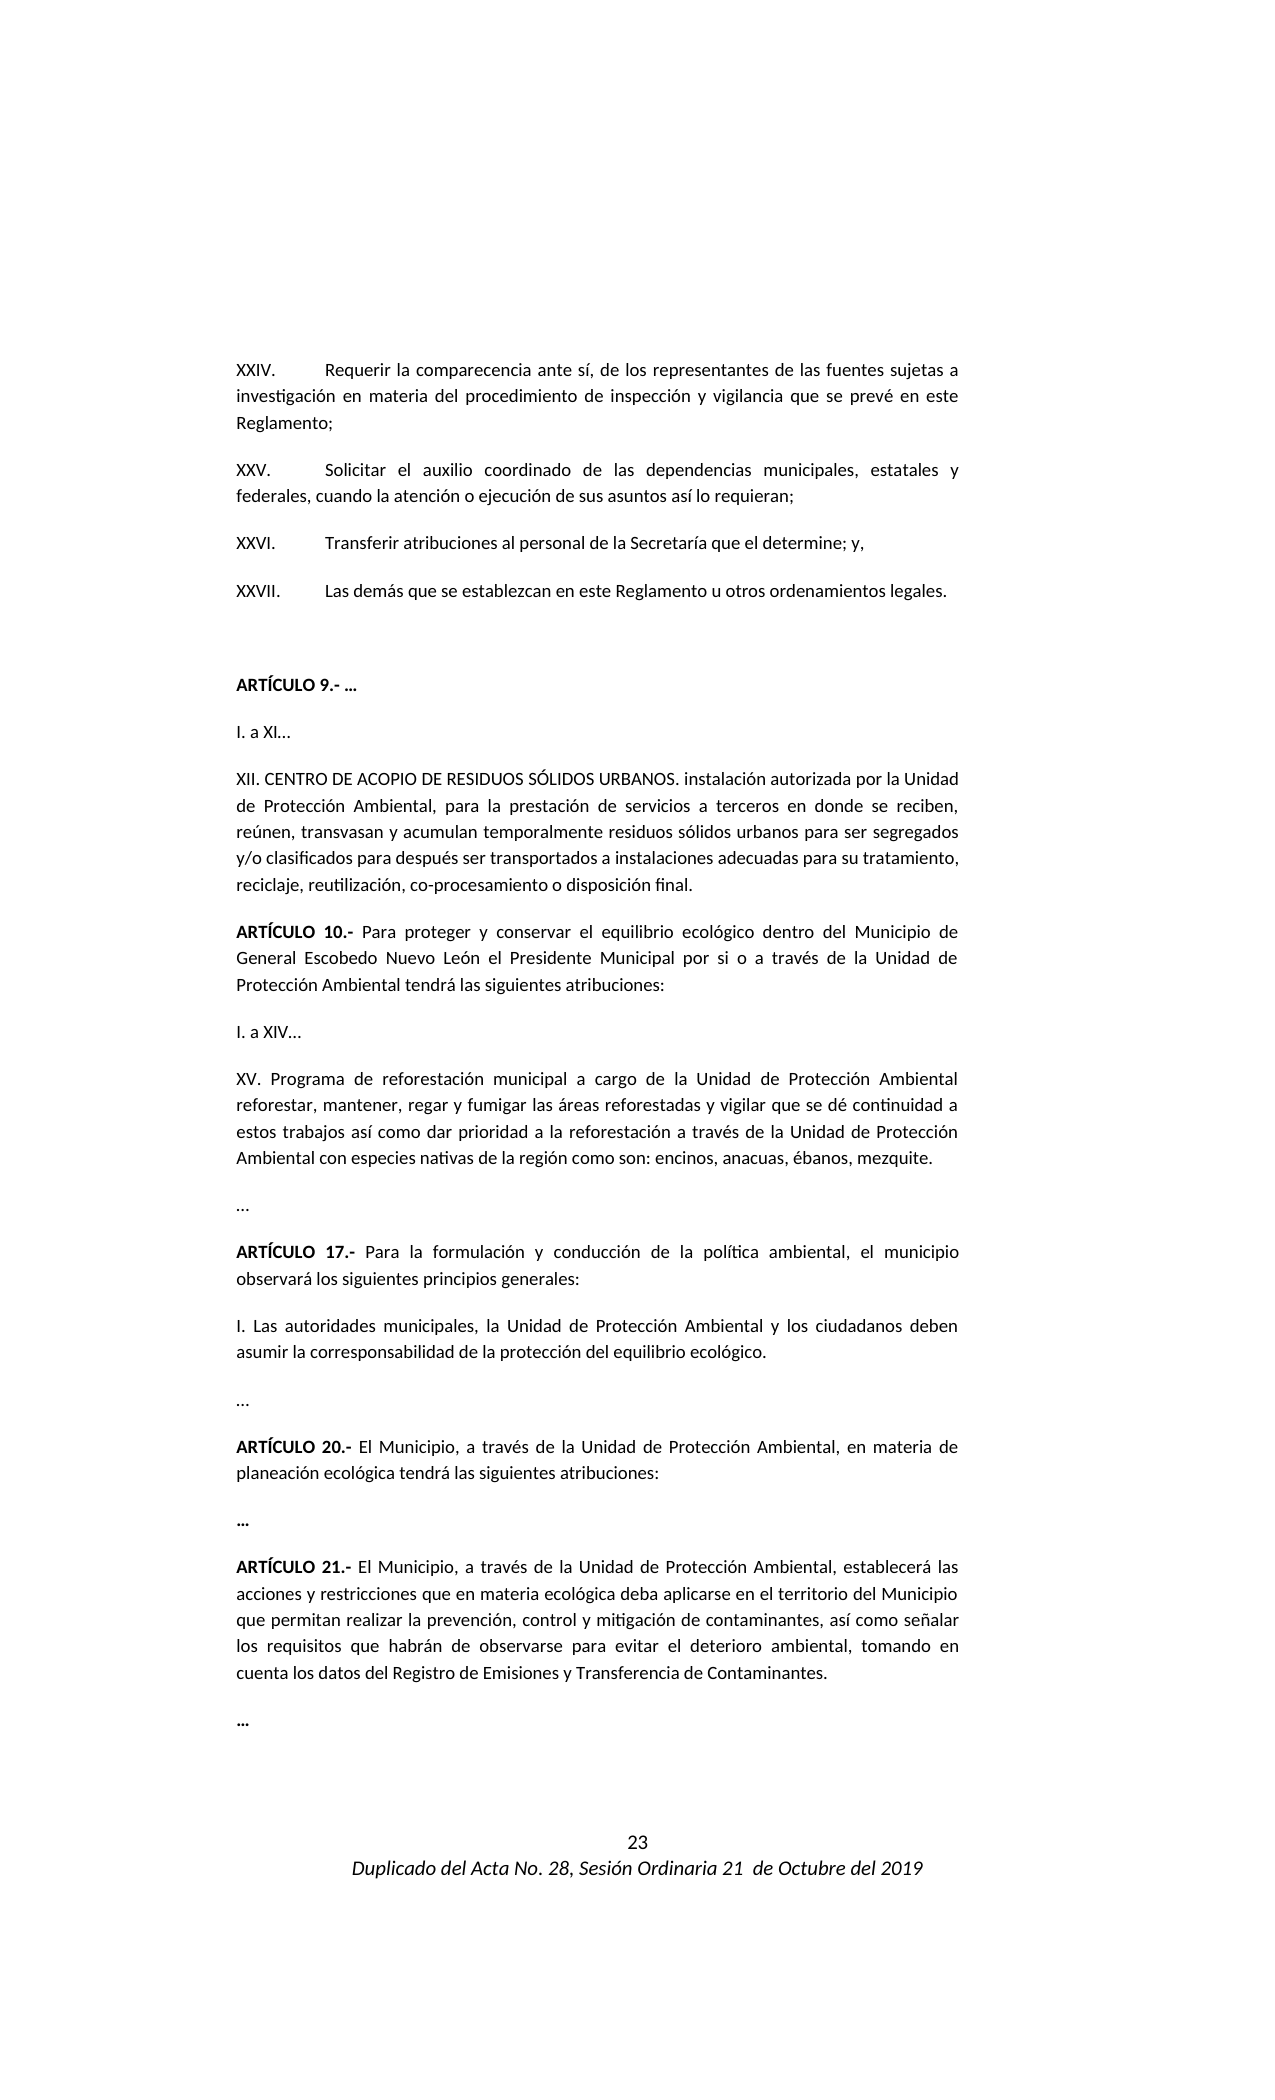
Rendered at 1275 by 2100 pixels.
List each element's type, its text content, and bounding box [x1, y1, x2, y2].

text XXIV. Requerir la comparecencia ante sí, de los representantes de las fuentes sujetas a investigación en materia del procedimiento de inspección y vigilancia que se prevé en este Reglamento; [236, 358, 960, 434]
text I. a XIV… [236, 1020, 960, 1043]
text XXV. Solicitar el auxilio coordinado de las dependencias municipales, estatales y federales, cuando la atención o ejecución de sus asuntos así lo requieran; [236, 458, 960, 507]
text ARTÍCULO 20.- El Municipio, a través de la Unidad de Protección Ambiental, en materia de planeación ecológica tendrá las siguientes atribuciones: [236, 1435, 960, 1484]
text I. Las autoridades municipales, la Unidad de Protección Ambiental y los ciudadanos deben asumir la corresponsabilidad de la protección del equilibrio ecológico. [236, 1314, 960, 1363]
text … [236, 1388, 960, 1411]
text … [236, 1708, 960, 1731]
text XV. Programa de reforestación municipal a cargo de la Unidad de Protección Ambiental reforestar, mantener, regar y fumigar las áreas reforestadas y vigilar que se dé continuidad a estos trabajos así como dar prioridad a la reforestación a través de la Unidad de Protección Ambiental con especies nativas de la región como son: encinos, anacuas, ébanos, mezquite. [236, 1067, 960, 1169]
text ARTÍCULO 9.- … [236, 673, 960, 696]
text XXVII. Las demás que se establezcan en este Reglamento u otros ordenamientos legales. [236, 579, 960, 602]
text ARTÍCULO 17.- Para la formulación y conducción de la política ambiental, el municipio observará los siguientes principios generales: [236, 1241, 960, 1290]
text XII. CENTRO DE ACOPIO DE RESIDUOS SÓLIDOS URBANOS. instalación autorizada por la Unidad de Protección Ambiental, para la prestación de servicios a terceros en donde se reciben, reúnen, transvasan y acumulan temporalmente residuos sólidos urbanos para ser segregados y/o clasificados para después ser transportados a instalaciones adecuadas para su tratamiento, reciclaje, reutilización, co-procesamiento o disposición final. [236, 767, 960, 896]
text … [236, 1193, 960, 1216]
text XXVI. Transferir atribuciones al personal de la Secretaría que el determine; y, [236, 532, 960, 554]
text I. a XI… [236, 720, 960, 743]
text ARTÍCULO 10.- Para proteger y conservar el equilibrio ecológico dentro del Municipio de General Escobedo Nuevo León el Presidente Municipal por si o a través de la Unidad de Protección Ambiental tendrá las siguientes atribuciones: [236, 920, 960, 996]
text ARTÍCULO 21.- El Municipio, a través de la Unidad de Protección Ambiental, establecerá las acciones y restricciones que en materia ecológica deba aplicarse en el territorio del Municipio que permitan realizar la prevención, control y mitigación de contaminantes, así como señalar los requisitos que habrán de observarse para evitar el deterioro ambiental, tomando en cuenta los datos del Registro de Emisiones y Transferencia de Contaminantes. [236, 1556, 960, 1684]
text … [236, 1508, 960, 1531]
